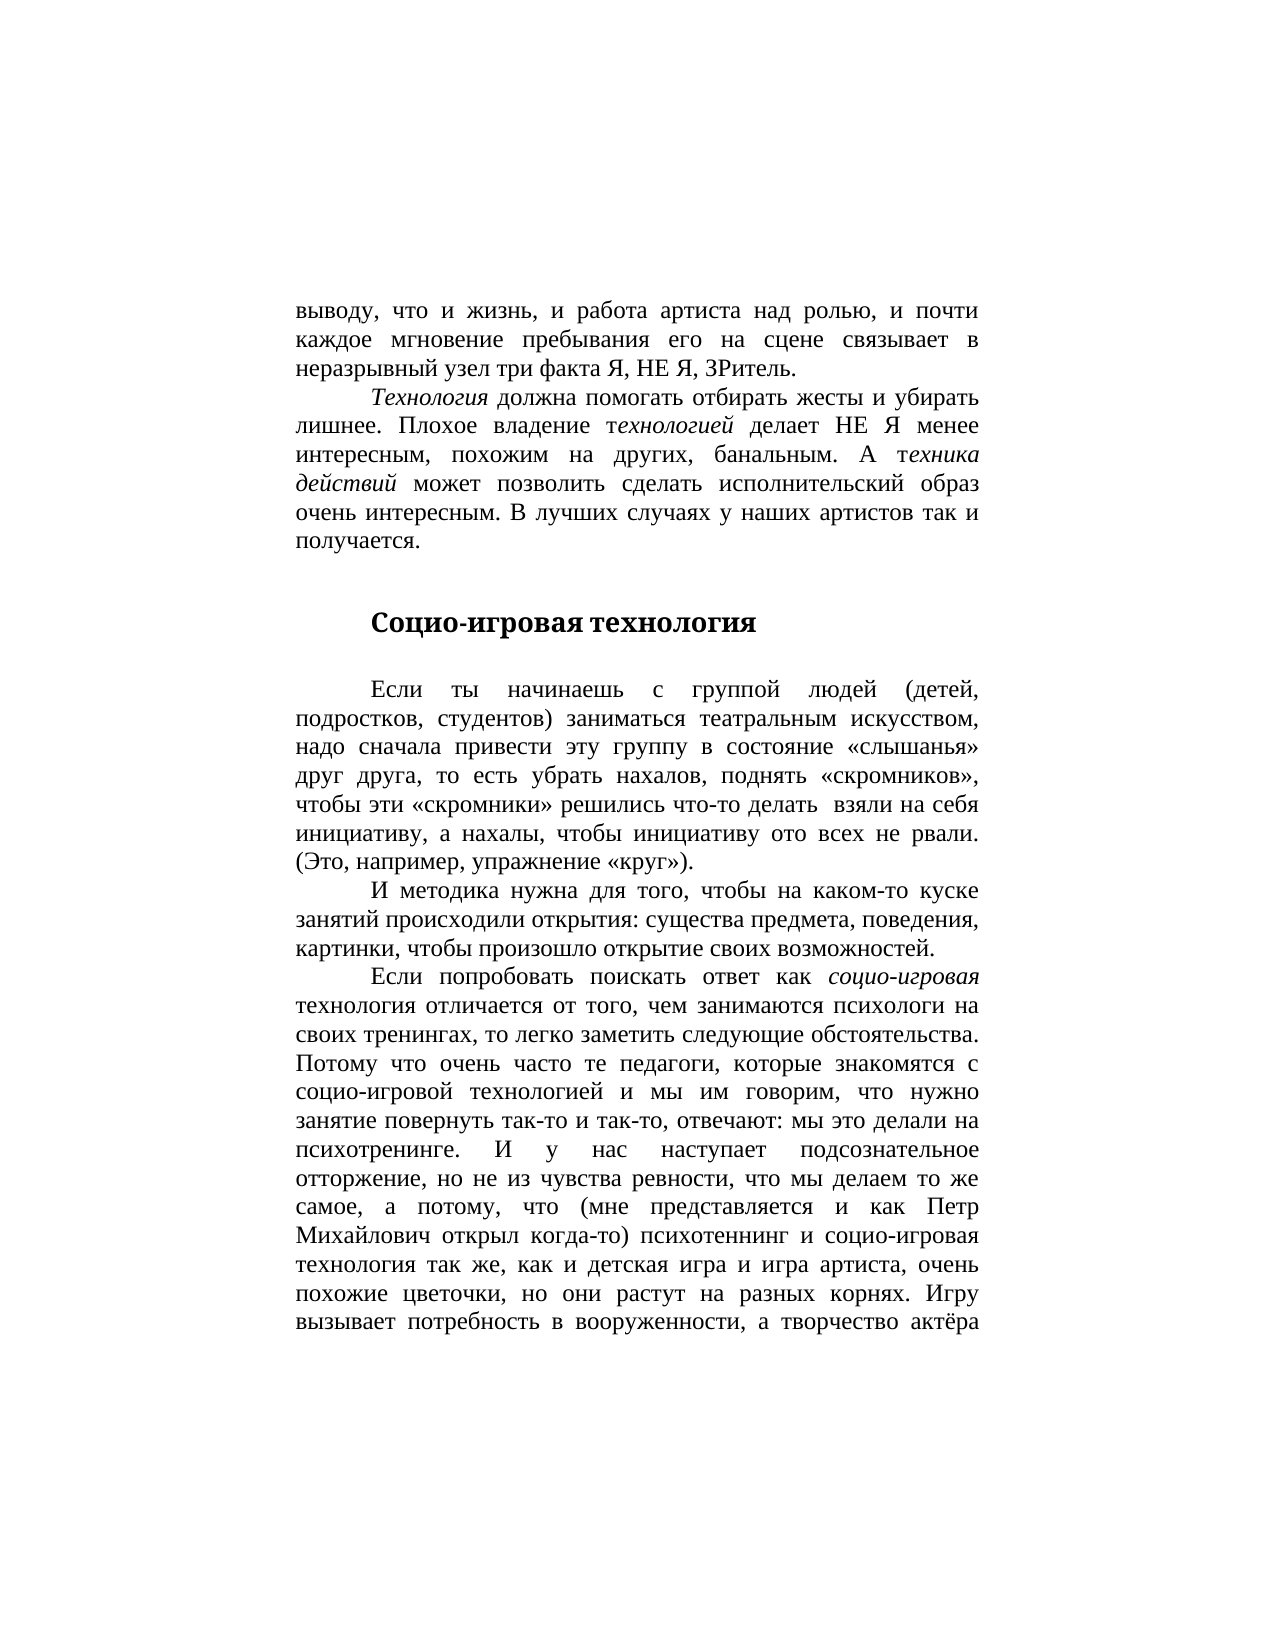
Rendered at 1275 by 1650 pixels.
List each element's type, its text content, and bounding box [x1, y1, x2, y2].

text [295, 295, 980, 382]
text И методика нужна для того, чтобы на каком-то куске занятий происходили открытия: существа предмета, поведения, картинки, чтобы произошло открытие своих возможностей. [295, 875, 980, 961]
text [295, 961, 980, 1335]
subtitle Социо-игровая технология [295, 608, 980, 639]
text Технология должна помогать отбирать жесты и убирать лишнее. Плохое владение технологией делает НЕ Я менее интересным, похожим на других, банальным. А техника действий может позволить сделать исполнительский образ очень интересным. В лучших случаях у наших артистов так и получается. [295, 382, 980, 554]
text Если ты начинаешь с группой людей (детей, подростков, студентов) заниматься театральным искусством, надо сначала привести эту группу в состояние «слышанья» друг друга, то есть убрать нахалов, поднять «скромников», чтобы эти «скромники» решились что-то делать взяли на себя инициативу, а нахалы, чтобы инициативу ото всех не рвали. (Это, например, упражнение «круг»). [295, 674, 980, 875]
